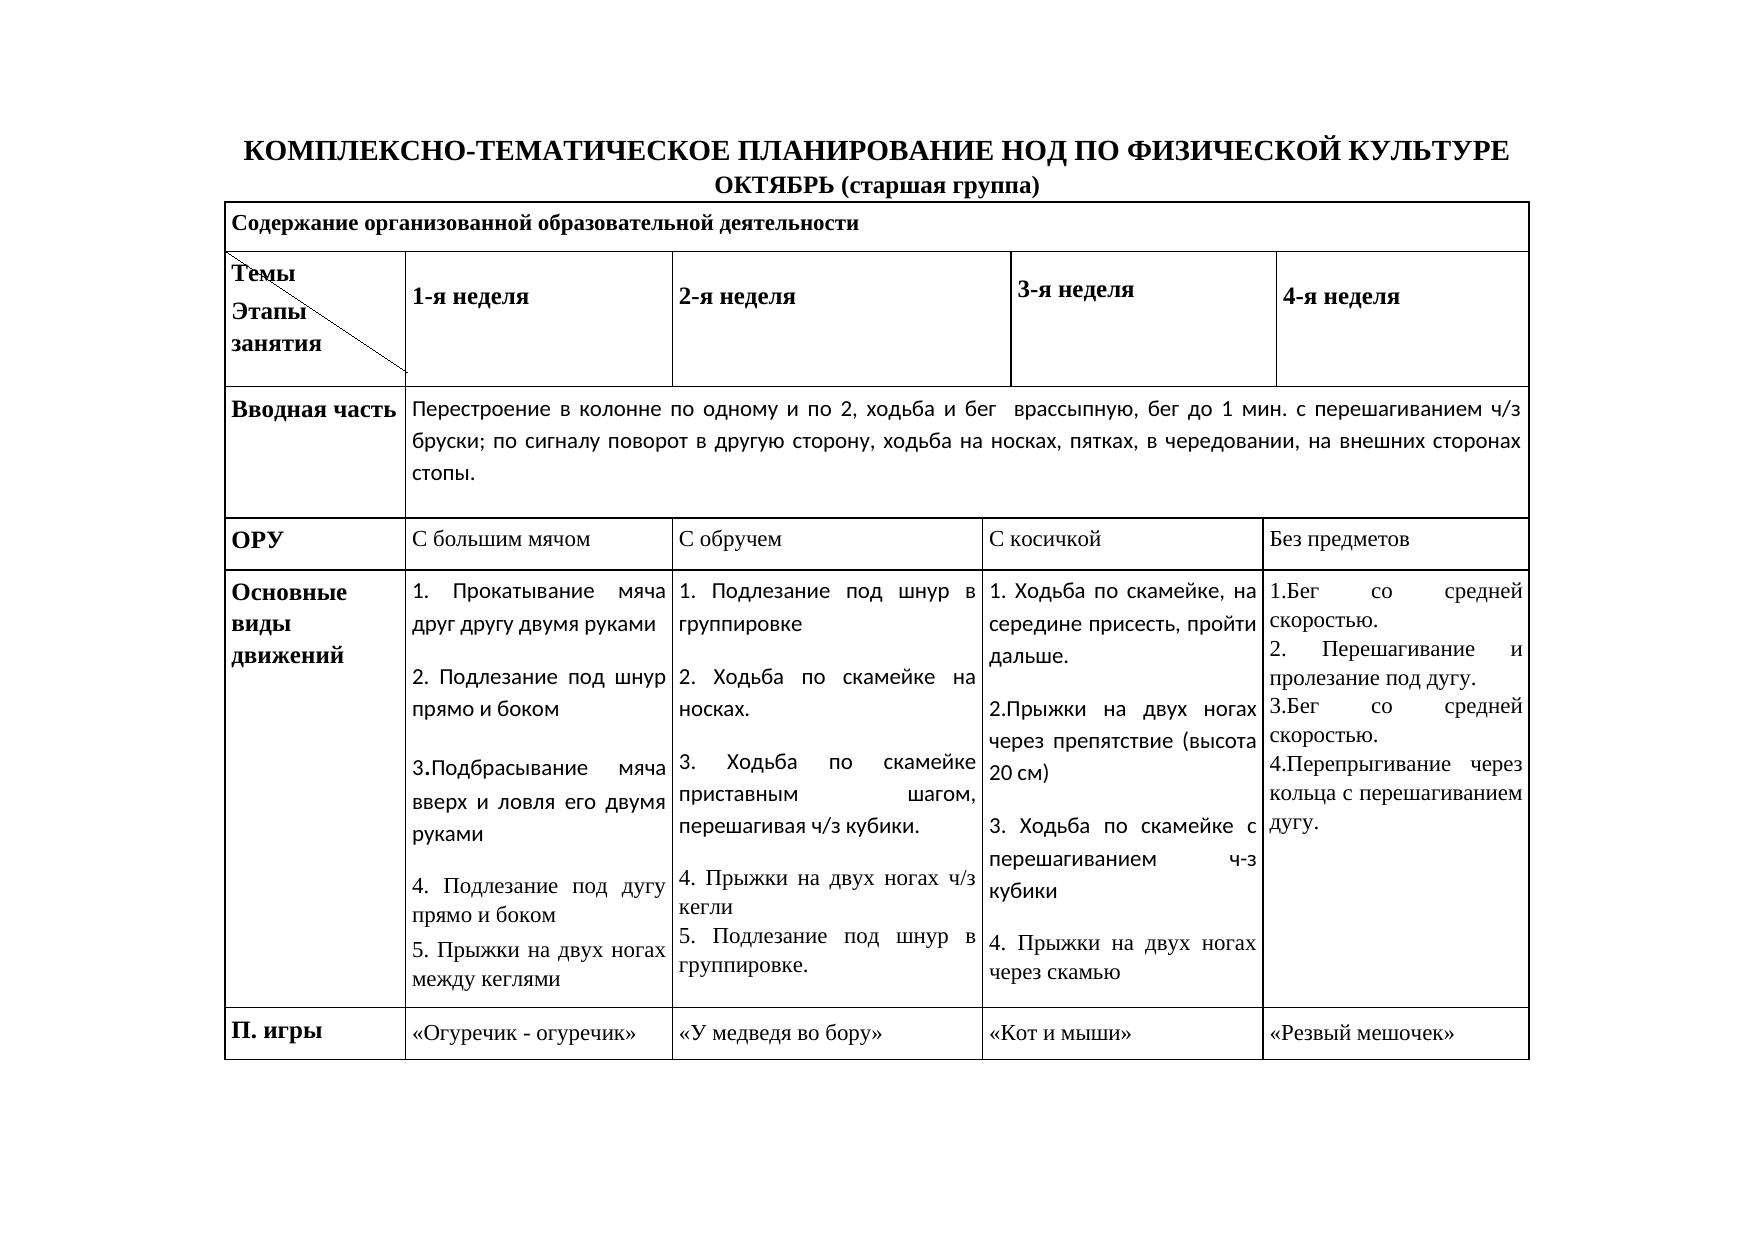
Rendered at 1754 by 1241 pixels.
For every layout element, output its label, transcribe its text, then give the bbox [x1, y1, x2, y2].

table_cell 1-я неделя [406, 252, 672, 386]
table_cell С обручем [673, 519, 982, 569]
table_cell 1. Подлезание под шнур в группировке 2. Ходьба по скамейке на носках. 3. Ходьба по скамейке приставным шагом, перешагивая ч/з кубики. 4. Прыжки на двух ногах ч/з кегли 5. Подлезание под шнур в группировке. [673, 571, 982, 1007]
table_cell С большим мячом [406, 519, 672, 569]
table_cell 3-я неделя [1012, 252, 1276, 386]
table_cell «У медведя во бору» [673, 1008, 982, 1059]
table_cell ОРУ [226, 519, 405, 569]
table_header Содержание организованной образовательной деятельности [226, 203, 1528, 251]
table_cell Вводная часть [226, 387, 405, 517]
table_cell Темы Этапы занятия [226, 252, 405, 386]
table_cell «Кот и мыши» [983, 1008, 1262, 1059]
table_cell Перестроение в колонне по одному и по 2, ходьба и бег врассыпную, бег до 1 мин. с перешагиванием ч/з бруски; по сигналу поворот в другую сторону, ходьба на носках, пятках, в чередовании, на внешних сторонах стопы. [406, 387, 1528, 517]
table_cell 4-я неделя [1277, 252, 1528, 386]
table_cell «Огуречик - огуречик» [406, 1008, 672, 1059]
table_cell «Резвый мешочек» [1264, 1008, 1528, 1059]
text ОКТЯБРЬ (старшая группа) [118, 170, 1636, 198]
table_cell Без предметов [1264, 519, 1528, 569]
table_cell 1.Бег со средней скоростью. 2. Перешагивание и пролезание под дугу. 3.Бег со средней скоростью. 4.Перепрыгивание через кольца с перешагиванием дугу. [1264, 571, 1528, 1007]
table_cell 1. Ходьба по скамейке, на середине присесть, пройти дальше. 2.Прыжки на двух ногах через препятствие (высота ) 3. Ходьба по скамейке с перешагиванием ч-з кубики 4. Прыжки на двух ногах через скамью [983, 571, 1262, 1007]
table_cell П. игры [226, 1008, 405, 1059]
table_cell Основные виды движений [226, 571, 405, 1007]
text комплексно-тематическое планирование НОД по физиЧеской культуре [118, 133, 1636, 166]
table_cell С косичкой [983, 519, 1262, 569]
table_cell 1. Прокатывание мяча друг другу двумя руками 2. Подлезание под шнур прямо и боком 3.Подбрасывание мяча вверх и ловля его двумя руками 4. Подлезание под дугу прямо и боком 5. Прыжки на двух ногах между кеглями [406, 571, 672, 1007]
table_cell 2-я неделя [673, 252, 1010, 386]
